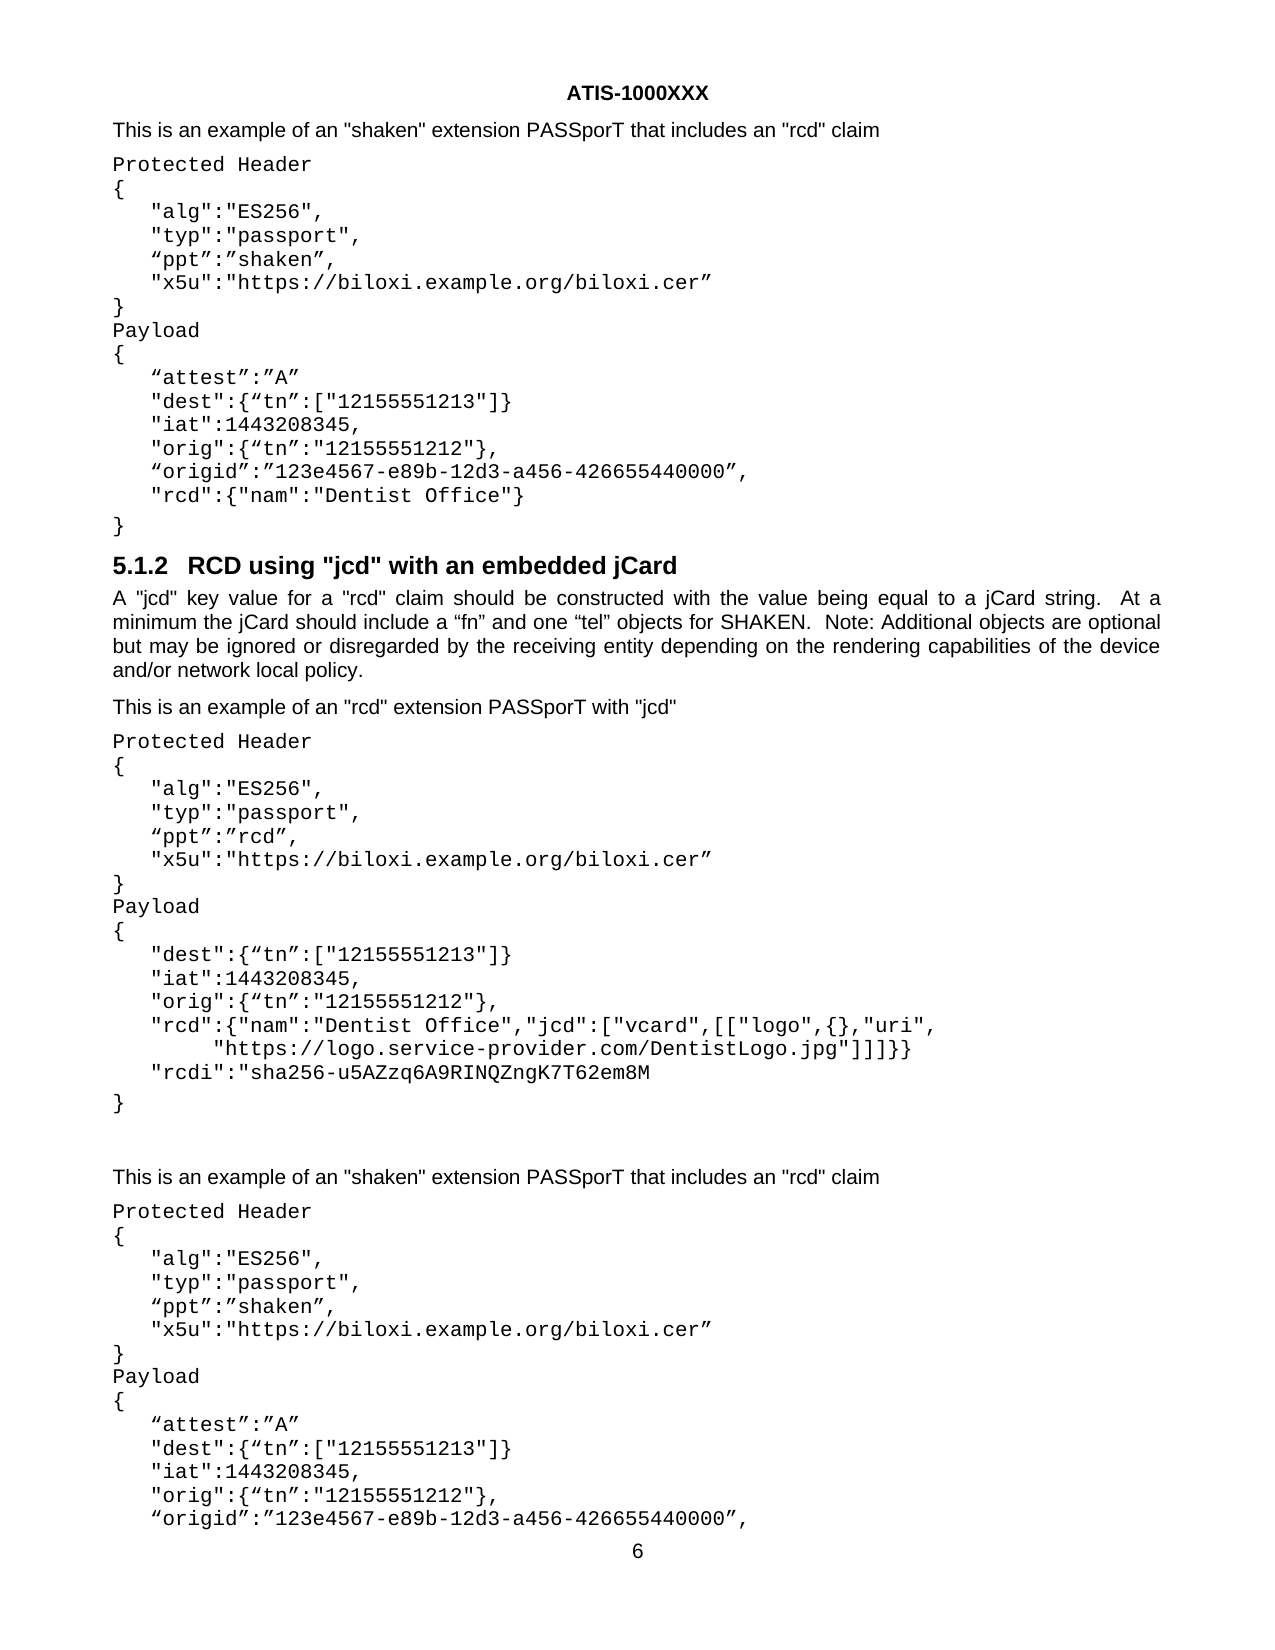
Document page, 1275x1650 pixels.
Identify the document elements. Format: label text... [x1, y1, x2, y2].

text A "jcd" key value for a "rcd" claim should be constructed with the value being equal to a jCard string. At a minimum the jCard should include a “fn” and one “tel” objects for SHAKEN. Note: Additional objects are optional but may be ignored or disregarded by the receiving entity depending on the rendering capabilities of the device and/or network local policy. [112, 586, 1162, 682]
text "dest":{“tn”:["12155551213"]} [112, 944, 1162, 967]
text Payload [112, 897, 1162, 920]
text "orig":{“tn”:"12155551212"}, [112, 438, 1162, 462]
text "rcd":{"nam":"Dentist Office","jcd":["vcard",[["logo",{},"uri", [112, 1015, 1162, 1038]
text "x5u":"https://biloxi.example.org/biloxi.cer” [112, 1319, 1162, 1343]
text This is an example of an "shaken" extension PASSporT that includes an "rcd" claim [112, 1164, 1162, 1188]
text "iat":1443208345, [112, 1461, 1162, 1485]
text “attest”:”A” [112, 367, 1162, 391]
text "rcdi":"sha256-u5AZzq6A9RINQZngK7T62em8M [112, 1062, 1162, 1086]
text { [112, 755, 1162, 778]
text } [112, 873, 1162, 897]
text "orig":{“tn”:"12155551212"}, [112, 991, 1162, 1015]
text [112, 272, 1162, 296]
text "typ":"passport", [112, 1272, 1162, 1296]
text "orig":{“tn”:"12155551212"}, [112, 1485, 1162, 1508]
text “ppt”:”shaken”, [112, 1296, 1162, 1319]
text "dest":{“tn”:["12155551213"]} [112, 1437, 1162, 1461]
text { [112, 1390, 1162, 1414]
text “origid”:”123e4567-e89b-12d3-a456-426655440000”, [112, 462, 1162, 485]
text "dest":{“tn”:["12155551213"]} [112, 391, 1162, 414]
text "iat":1443208345, [112, 967, 1162, 991]
text "alg":"ES256", [112, 201, 1162, 225]
text This is an example of an "rcd" extension PASSporT with "jcd" [112, 694, 1162, 718]
text "typ":"passport", [112, 802, 1162, 826]
text Protected Header [112, 731, 1162, 755]
text "x5u":"https://biloxi.example.org/biloxi.cer” [112, 849, 1162, 873]
text } [112, 1092, 1162, 1116]
text “attest”:”A” [112, 1414, 1162, 1437]
text This is an example of an "shaken" extension PASSporT that includes an "rcd" claim [112, 118, 1162, 142]
text { [112, 343, 1162, 367]
text } [112, 1343, 1162, 1367]
text Protected Header [112, 1201, 1162, 1225]
text Payload [112, 320, 1162, 343]
text { [112, 920, 1162, 944]
text "typ":"passport", [112, 225, 1162, 249]
text "alg":"ES256", [112, 1248, 1162, 1272]
text "rcd":{"nam":"Dentist Office"} [112, 485, 1162, 509]
text Payload [112, 1367, 1162, 1390]
text "https://logo.service-provider.com/DentistLogo.jpg"]]]}} [112, 1038, 1162, 1062]
text { [112, 1225, 1162, 1248]
subtitle RCD using "jcd" with an embedded jCard [112, 551, 1162, 580]
text } [112, 515, 1162, 539]
text "alg":"ES256", [112, 778, 1162, 802]
text “ppt”:”rcd”, [112, 826, 1162, 849]
text “ppt”:”shaken”, [112, 249, 1162, 272]
text Protected Header [112, 154, 1162, 178]
text } [112, 296, 1162, 320]
text { [112, 178, 1162, 201]
text "iat":1443208345, [112, 414, 1162, 438]
text “origid”:”123e4567-e89b-12d3-a456-426655440000”, [112, 1508, 1162, 1532]
